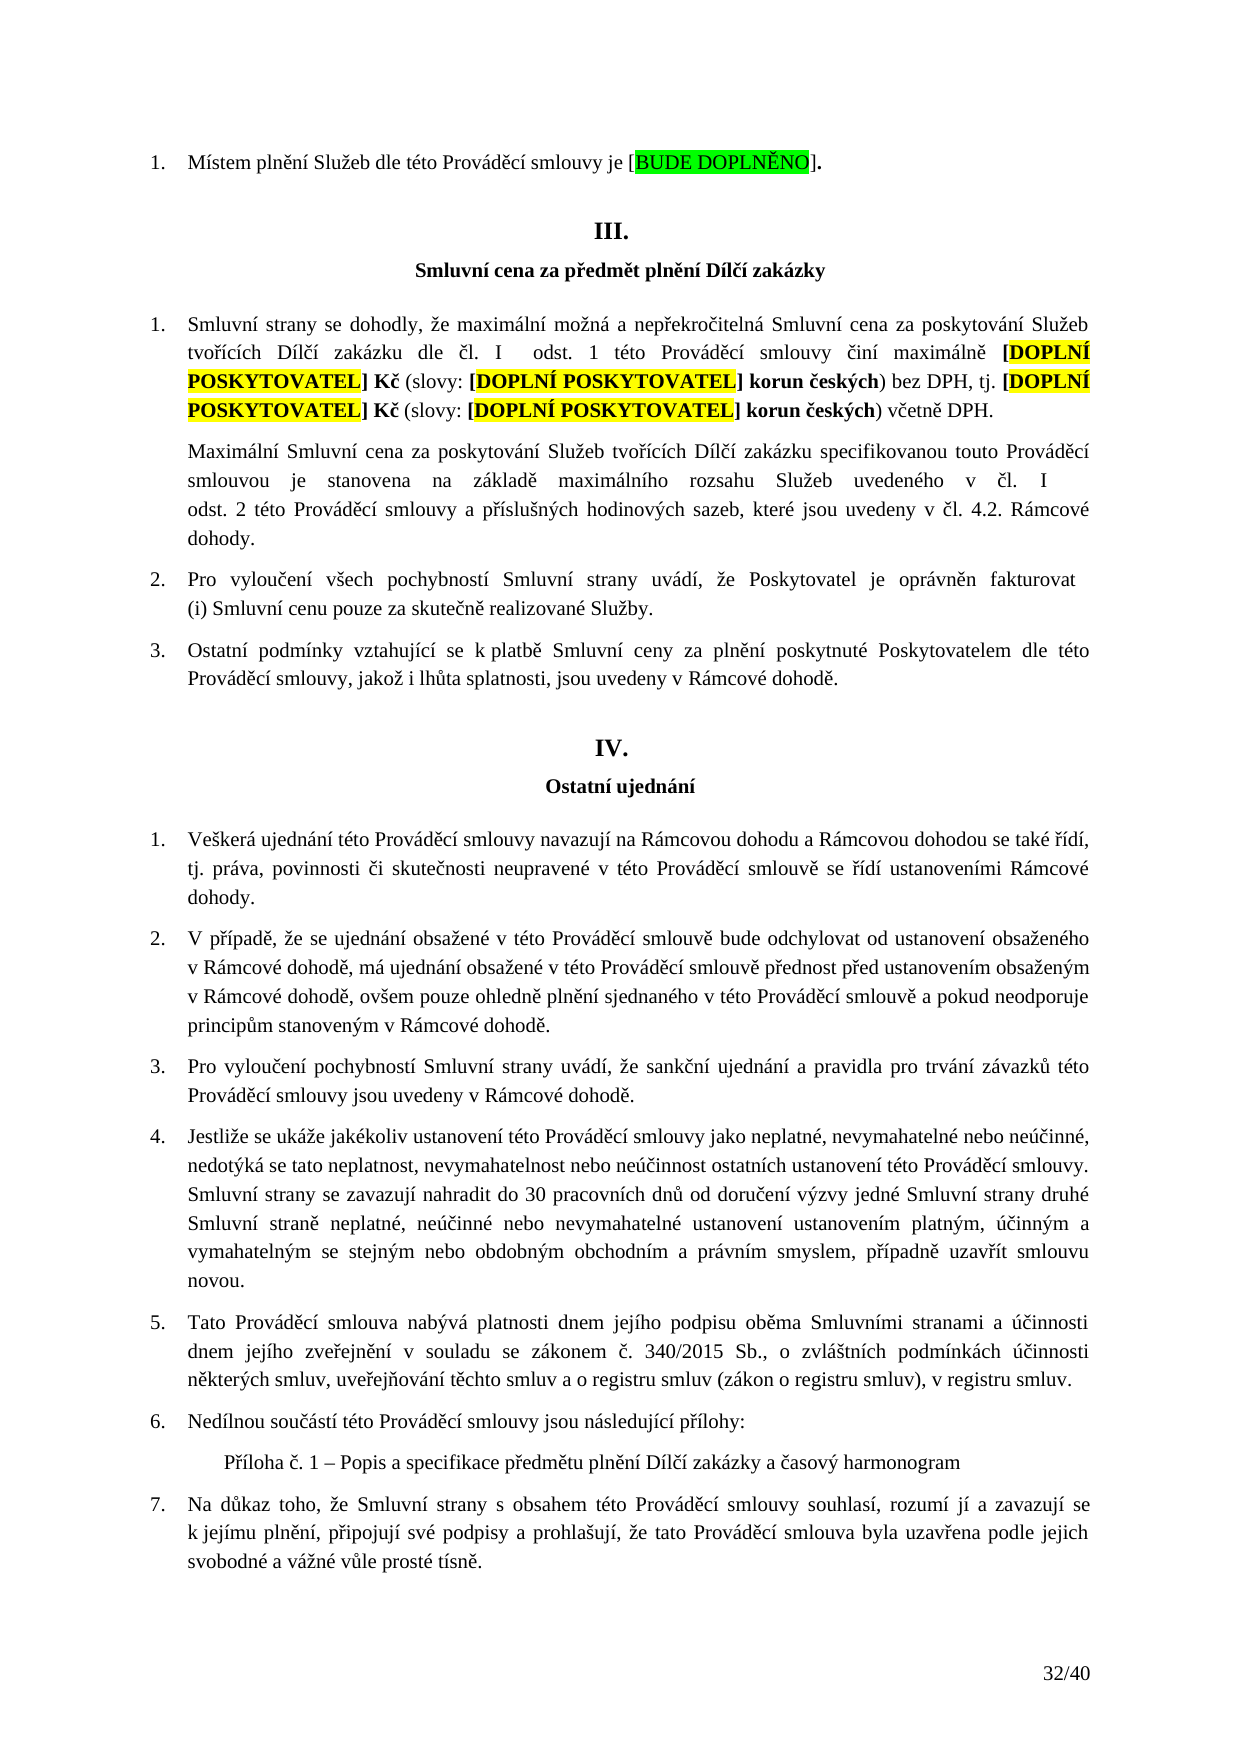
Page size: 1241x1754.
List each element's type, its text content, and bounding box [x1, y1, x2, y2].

list Veškerá ujednání této Prováděcí smlouvy navazují na Rámcovou dohodu a Rámcovou dohodou se také řídí, tj. práva, povinnosti či skutečnosti neupravené v této Prováděcí smlouvě se řídí ustanoveními Rámcové dohody. [150, 827, 1090, 909]
text Pro vyloučení pochybností Smluvní strany uvádí, že sankční ujednání a pravidla pro trvání závazků této Prováděcí smlouvy jsou uvedeny v Rámcové dohodě. [150, 1054, 1090, 1107]
list Příloha č. 1 – Popis a specifikace předmětu plnění Dílčí zakázky a časový harmonogram [187, 1450, 1090, 1474]
text Na důkaz toho, že Smluvní strany s obsahem této Prováděcí smlouvy souhlasí, rozumí jí a zavazují se k jejímu plnění, připojují své podpisy a prohlašují, že tato Prováděcí smlouva byla uzavřena podle jejich svobodné a vážné vůle prosté tísně. [150, 1491, 1090, 1573]
text Tato Prováděcí smlouva nabývá platnosti dnem jejího podpisu oběma Smluvními stranami a účinnosti dnem jejího zveřejnění v souladu se zákonem č. 340/2015 Sb., o zvláštních podmínkách účinnosti některých smluv, uveřejňování těchto smluv a o registru smluv (zákon o registru smluv), v registru smluv. [150, 1310, 1090, 1391]
list Smluvní strany se dohodly, že maximální možná a nepřekročitelná Smluvní cena za poskytování Služeb tvořících Dílčí zakázku dle čl. I odst. 1 této Prováděcí smlouvy činí maximálně [DOPLNÍ POSKYTOVATEL] Kč (slovy: [DOPLNÍ POSKYTOVATEL] korun českých) bez DPH, tj. [DOPLNÍ POSKYTOVATEL] Kč (slovy: [DOPLNÍ POSKYTOVATEL] korun českých) včetně DPH. [150, 311, 1090, 422]
text V případě, že se ujednání obsažené v této Prováděcí smlouvě bude odchylovat od ustanovení obsaženého v Rámcové dohodě, má ujednání obsažené v této Prováděcí smlouvě přednost před ustanovením obsaženým v Rámcové dohodě, ovšem pouze ohledně plnění sjednaného v této Prováděcí smlouvě a pokud neodporuje principům stanoveným v Rámcové dohodě. [150, 926, 1090, 1037]
text Smluvní cena za předmět plnění Dílčí zakázky [150, 258, 1090, 282]
list Maximální Smluvní cena za poskytování Služeb tvořících Dílčí zakázku specifikovanou touto Prováděcí smlouvou je stanovena na základě maximálního rozsahu Služeb uvedeného v čl. I odst. 2 této Prováděcí smlouvy a příslušných hodinových sazeb, které jsou uvedeny v čl. 4.2. Rámcové dohody. [187, 439, 1090, 550]
text Místem plnění Služeb dle této Prováděcí smlouvy je [BUDE DOPLNĚNO]. [809, 150, 1090, 174]
text Nedílnou součástí této Prováděcí smlouvy jsou následující přílohy: [150, 1409, 1090, 1433]
text Jestliže se ukáže jakékoliv ustanovení této Prováděcí smlouvy jako neplatné, nevymahatelné nebo neúčinné, nedotýká se tato neplatnost, nevymahatelnost nebo neúčinnost ostatních ustanovení této Prováděcí smlouvy. Smluvní strany se zavazují nahradit do 30 pracovních dnů od doručení výzvy jedné Smluvní strany druhé Smluvní straně neplatné, neúčinné nebo nevymahatelné ustanovení ustanovením platným, účinným a vymahatelným se stejným nebo obdobným obchodním a právním smyslem, případně uzavřít smlouvu novou. [150, 1124, 1090, 1292]
list Pro vyloučení všech pochybností Smluvní strany uvádí, že Poskytovatel je oprávněn fakturovat (i) Smluvní cenu pouze za skutečně realizované Služby. [150, 567, 1090, 620]
list Ostatní podmínky vztahující se k platbě Smluvní ceny za plnění poskytnuté Poskytovatelem dle této Prováděcí smlouvy, jakož i lhůta splatnosti, jsou uvedeny v Rámcové dohodě. [150, 637, 1090, 690]
list Ostatní ujednání [150, 774, 1090, 798]
text Místem plnění Služeb dle této Prováděcí smlouvy je [BUDE DOPLNĚNO]. [150, 150, 635, 174]
